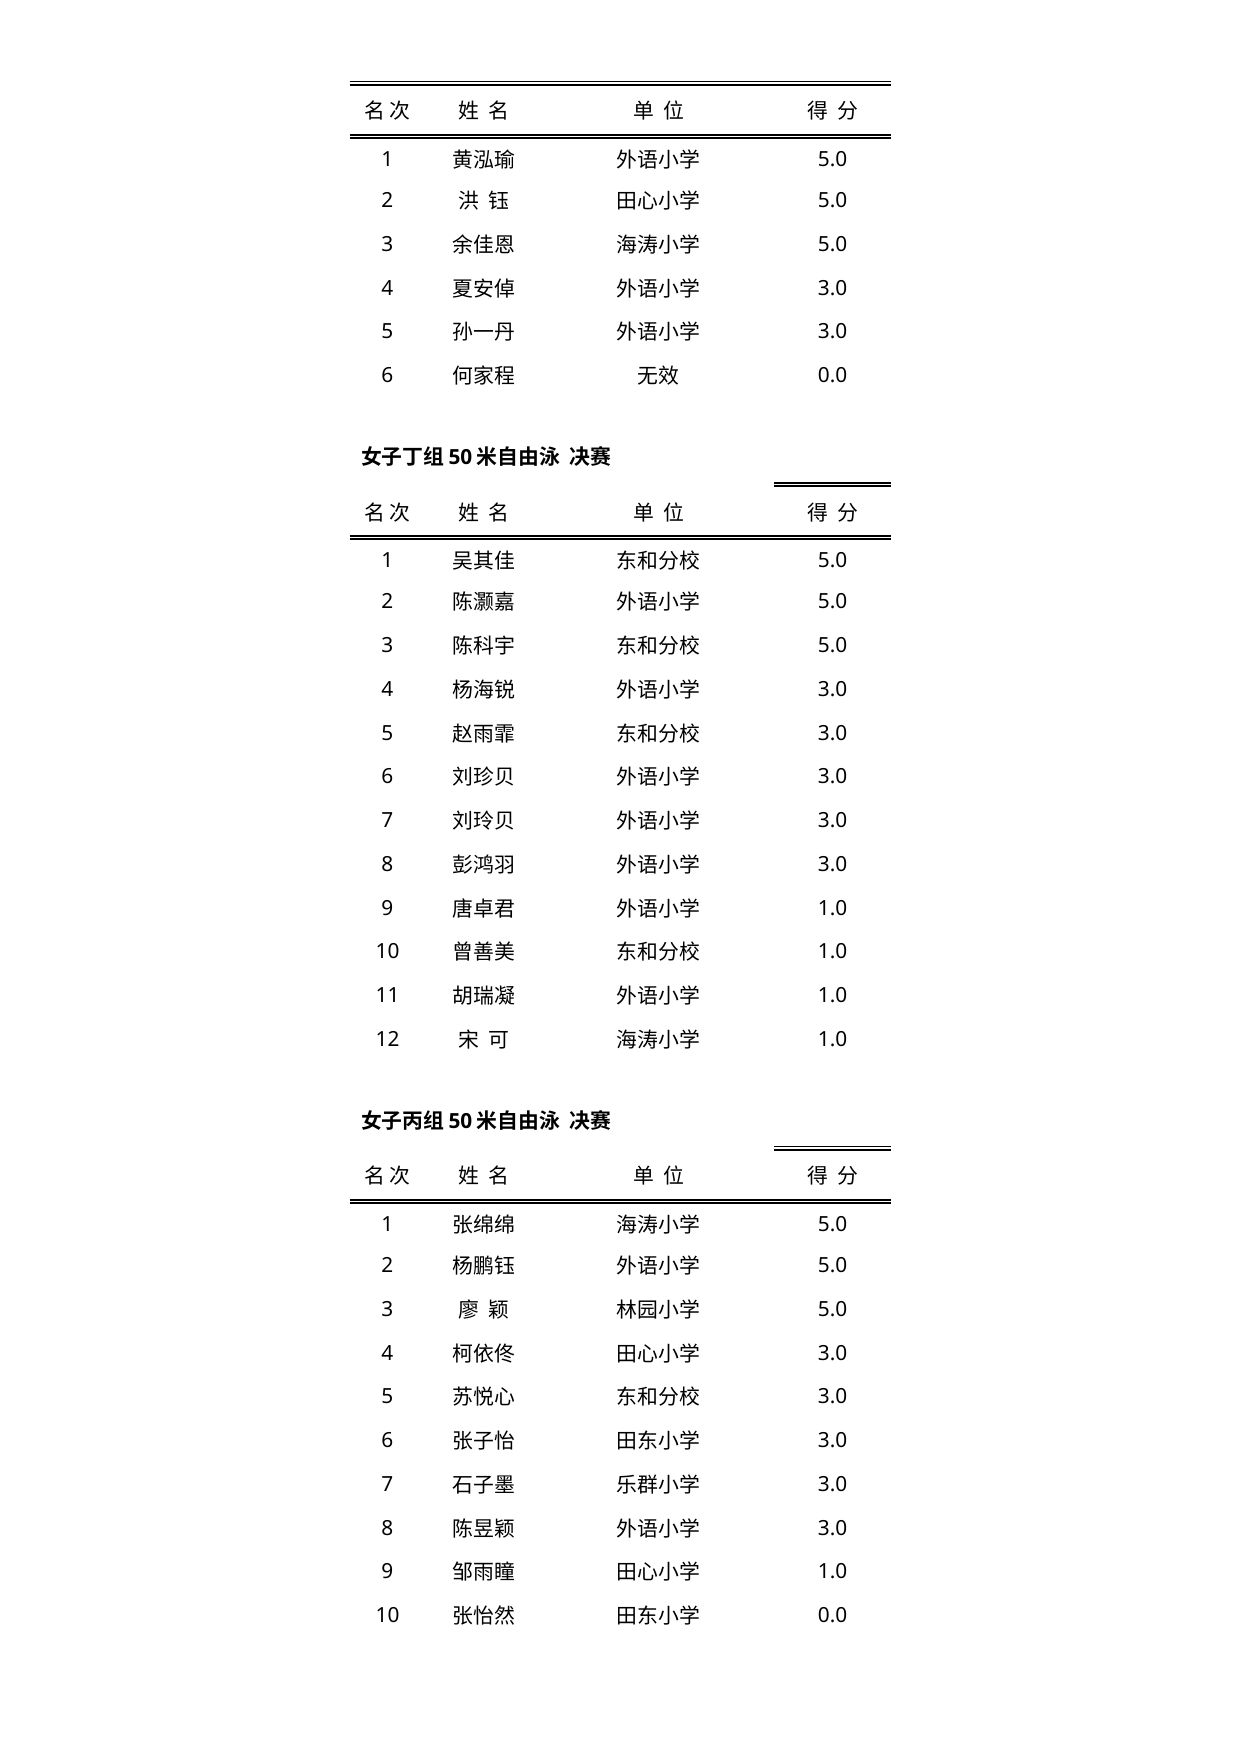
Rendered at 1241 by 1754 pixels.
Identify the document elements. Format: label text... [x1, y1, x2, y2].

table_cell 3.0 [774, 1461, 891, 1505]
table_cell 1 [350, 540, 425, 579]
table_cell 唐卓君 [425, 885, 543, 929]
table_cell 3.0 [774, 798, 891, 841]
table_cell 彭鸿羽 [425, 841, 543, 885]
table_cell 3.0 [774, 666, 891, 710]
table_cell 5 [350, 309, 425, 353]
table_cell 外语小学 [543, 973, 774, 1016]
table_cell 2 [350, 1243, 425, 1286]
table_cell 东和分校 [543, 540, 774, 579]
table_cell 宋 可 [425, 1016, 543, 1060]
table_cell 曾善美 [425, 929, 543, 973]
table_cell 外语小学 [543, 885, 774, 929]
table_cell 陈灏嘉 [425, 579, 543, 623]
table_header 女子丁组50米自由泳 决赛 [350, 429, 891, 482]
table_cell 5.0 [774, 579, 891, 623]
table_cell 3.0 [774, 309, 891, 353]
table_cell 0.0 [774, 1593, 891, 1636]
table_cell 姓 名 [425, 1146, 543, 1199]
table_cell 海涛小学 [543, 1204, 774, 1243]
table_cell 单 位 [543, 86, 774, 134]
table_cell 外语小学 [543, 754, 774, 798]
table_cell 单 位 [543, 482, 774, 535]
table_cell 3.0 [774, 754, 891, 798]
table_cell 1.0 [774, 929, 891, 973]
table_cell 11 [350, 973, 425, 1016]
table_cell 何家程 [425, 353, 543, 396]
table_cell 3 [350, 1286, 425, 1330]
table_cell 孙一丹 [425, 309, 543, 353]
table_cell 5.0 [774, 178, 891, 221]
table_cell 单 位 [543, 1146, 774, 1199]
table_cell 东和分校 [543, 929, 774, 973]
table_cell 无效 [543, 353, 774, 396]
table_cell 陈科宇 [425, 623, 543, 666]
table_cell 7 [350, 1461, 425, 1505]
table_cell 3.0 [774, 1505, 891, 1549]
table_cell 8 [350, 841, 425, 885]
table_cell 杨鹏钰 [425, 1243, 543, 1286]
table_cell 3.0 [774, 1374, 891, 1418]
table_cell 廖 颖 [425, 1286, 543, 1330]
table_cell 外语小学 [543, 1243, 774, 1286]
table_cell 外语小学 [543, 841, 774, 885]
table_cell 田心小学 [543, 1330, 774, 1374]
table_cell 1.0 [774, 973, 891, 1016]
table_cell 石子墨 [425, 1461, 543, 1505]
table_cell 杨海锐 [425, 666, 543, 710]
table_cell 4 [350, 1330, 425, 1374]
table_cell 5.0 [774, 1204, 891, 1243]
table_cell 赵雨霏 [425, 710, 543, 754]
table_cell 东和分校 [543, 710, 774, 754]
table_cell 5.0 [774, 540, 891, 579]
table_cell 3 [350, 623, 425, 666]
table_cell 12 [350, 1016, 425, 1060]
table_cell 胡瑞凝 [425, 973, 543, 1016]
table_cell 海涛小学 [543, 221, 774, 265]
table_cell 1.0 [774, 885, 891, 929]
table_cell 外语小学 [543, 139, 774, 178]
table_cell 1 [350, 139, 425, 178]
table_cell 5.0 [774, 221, 891, 265]
table_cell 3.0 [774, 841, 891, 885]
table_cell 东和分校 [543, 1374, 774, 1418]
table_cell 张怡然 [425, 1593, 543, 1636]
table_cell 6 [350, 353, 425, 396]
table_cell 田心小学 [543, 178, 774, 221]
table_cell 3 [350, 221, 425, 265]
table_cell 4 [350, 666, 425, 710]
table_cell 10 [350, 929, 425, 973]
table_cell 10 [350, 1593, 425, 1636]
table_cell 外语小学 [543, 666, 774, 710]
table_cell 名 次 [350, 86, 425, 134]
table_cell 田东小学 [543, 1593, 774, 1636]
table_cell 3.0 [774, 710, 891, 754]
table_cell 刘玲贝 [425, 798, 543, 841]
table_cell 余佳恩 [425, 221, 543, 265]
table_cell 3.0 [774, 1330, 891, 1374]
table_cell 5.0 [774, 139, 891, 178]
table_cell 0.0 [774, 353, 891, 396]
table_header 女子丙组50米自由泳 决赛 [350, 1093, 891, 1146]
table_cell 得 分 [774, 1151, 891, 1199]
table_cell 3.0 [774, 1418, 891, 1461]
table_cell 外语小学 [543, 265, 774, 309]
table_cell 张子怡 [425, 1418, 543, 1461]
table_cell 名 次 [350, 482, 425, 535]
table_cell 东和分校 [543, 623, 774, 666]
table_cell 洪 钰 [425, 178, 543, 221]
table_cell 5.0 [774, 1286, 891, 1330]
table_cell 得 分 [774, 86, 891, 134]
table_cell 田心小学 [543, 1549, 774, 1593]
table_cell 柯依佟 [425, 1330, 543, 1374]
table_cell 刘珍贝 [425, 754, 543, 798]
table_cell 姓 名 [425, 482, 543, 535]
table_cell 姓 名 [425, 86, 543, 134]
table_cell 4 [350, 265, 425, 309]
table_cell 5 [350, 710, 425, 754]
table_cell 1.0 [774, 1016, 891, 1060]
table_cell 6 [350, 1418, 425, 1461]
table_cell 苏悦心 [425, 1374, 543, 1418]
table_cell 2 [350, 579, 425, 623]
table_cell 9 [350, 885, 425, 929]
table_cell 外语小学 [543, 579, 774, 623]
table_cell 林园小学 [543, 1286, 774, 1330]
table_cell 7 [350, 798, 425, 841]
table_cell 外语小学 [543, 798, 774, 841]
table_cell 名 次 [350, 1146, 425, 1199]
table_cell 3.0 [774, 265, 891, 309]
table_cell 9 [350, 1549, 425, 1593]
table_cell 海涛小学 [543, 1016, 774, 1060]
table_cell 6 [350, 754, 425, 798]
table_cell 1.0 [774, 1549, 891, 1593]
table_cell 张绵绵 [425, 1204, 543, 1243]
table_cell 5 [350, 1374, 425, 1418]
table_cell 邹雨瞳 [425, 1549, 543, 1593]
table_cell 5.0 [774, 623, 891, 666]
table_cell 得 分 [774, 487, 891, 535]
table_cell 吴其佳 [425, 540, 543, 579]
table_cell 2 [350, 178, 425, 221]
table_cell 夏安倬 [425, 265, 543, 309]
table_cell 田东小学 [543, 1418, 774, 1461]
table_cell 8 [350, 1505, 425, 1549]
table_cell 外语小学 [543, 309, 774, 353]
table_cell 黄泓瑜 [425, 139, 543, 178]
table_cell 乐群小学 [543, 1461, 774, 1505]
table_cell 5.0 [774, 1243, 891, 1286]
table_cell 外语小学 [543, 1505, 774, 1549]
table_cell 陈昱颖 [425, 1505, 543, 1549]
table_cell 1 [350, 1204, 425, 1243]
